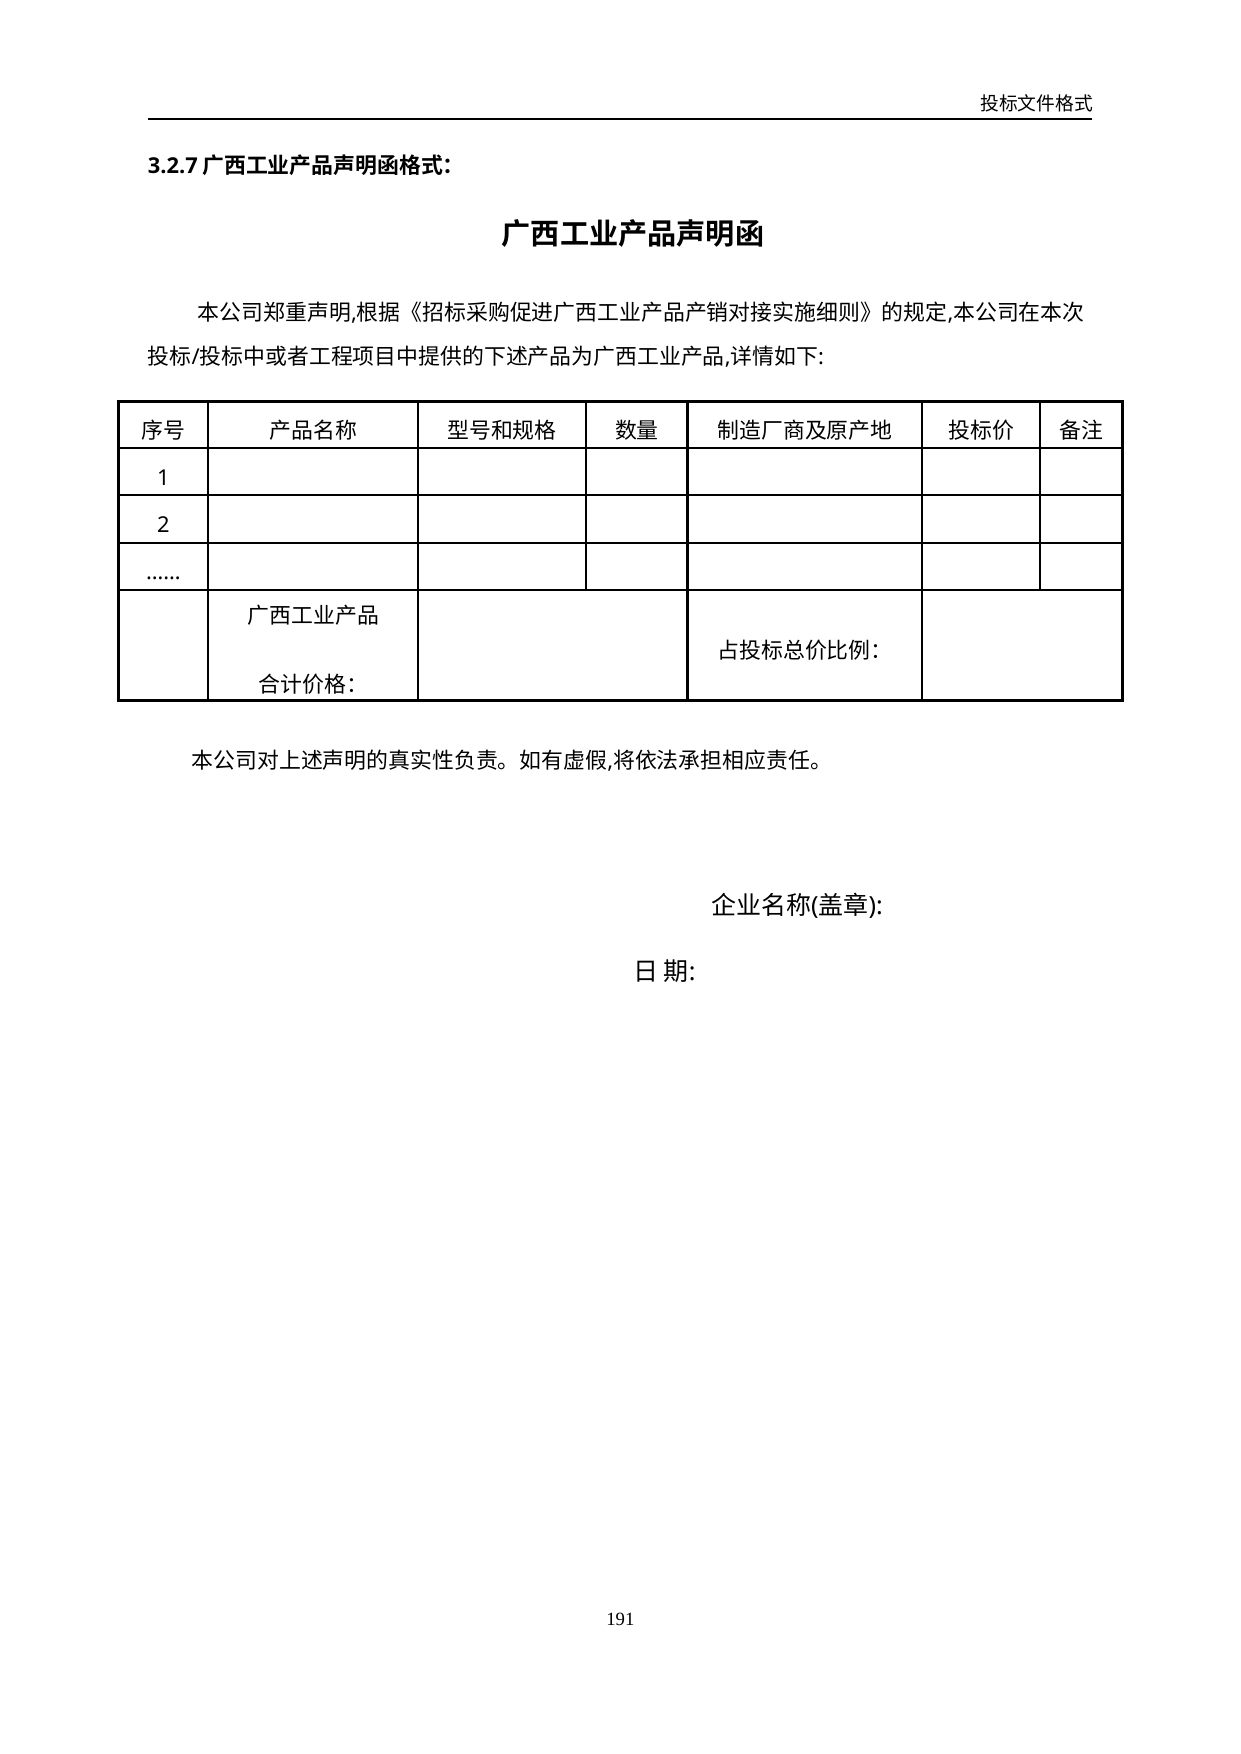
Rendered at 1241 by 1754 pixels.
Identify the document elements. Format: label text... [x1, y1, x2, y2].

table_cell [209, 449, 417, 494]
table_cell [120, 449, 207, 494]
text 日 期: [148, 951, 1092, 987]
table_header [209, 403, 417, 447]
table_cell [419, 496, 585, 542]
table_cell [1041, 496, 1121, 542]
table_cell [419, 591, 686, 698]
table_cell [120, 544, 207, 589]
text 本公司对上述声明的真实性负责。如有虚假,将依法承担相应责任。 [148, 731, 1092, 775]
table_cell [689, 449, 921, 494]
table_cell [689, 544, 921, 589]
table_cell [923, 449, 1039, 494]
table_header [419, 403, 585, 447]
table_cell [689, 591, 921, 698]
text 企业名称(盖章): [148, 878, 1092, 922]
text 3.2.7广西工业产品声明函格式： [148, 148, 1092, 179]
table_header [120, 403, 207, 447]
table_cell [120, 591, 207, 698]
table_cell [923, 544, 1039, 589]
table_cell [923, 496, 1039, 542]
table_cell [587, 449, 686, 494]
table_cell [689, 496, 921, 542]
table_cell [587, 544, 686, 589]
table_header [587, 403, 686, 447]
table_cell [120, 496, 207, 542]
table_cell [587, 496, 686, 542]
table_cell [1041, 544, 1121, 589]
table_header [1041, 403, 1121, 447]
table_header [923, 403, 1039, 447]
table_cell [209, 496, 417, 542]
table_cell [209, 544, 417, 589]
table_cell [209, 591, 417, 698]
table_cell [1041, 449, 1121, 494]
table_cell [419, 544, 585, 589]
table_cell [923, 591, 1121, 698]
text 本公司郑重声明,根据《招标采购促进广西工业产品产销对接实施细则》的规定,本公司在本次投标/投标中或者工程项目中提供的下述产品为广西工业产品,详情如下: [148, 282, 1092, 371]
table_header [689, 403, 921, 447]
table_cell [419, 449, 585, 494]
text 广西工业产品声明函 [148, 209, 1092, 253]
